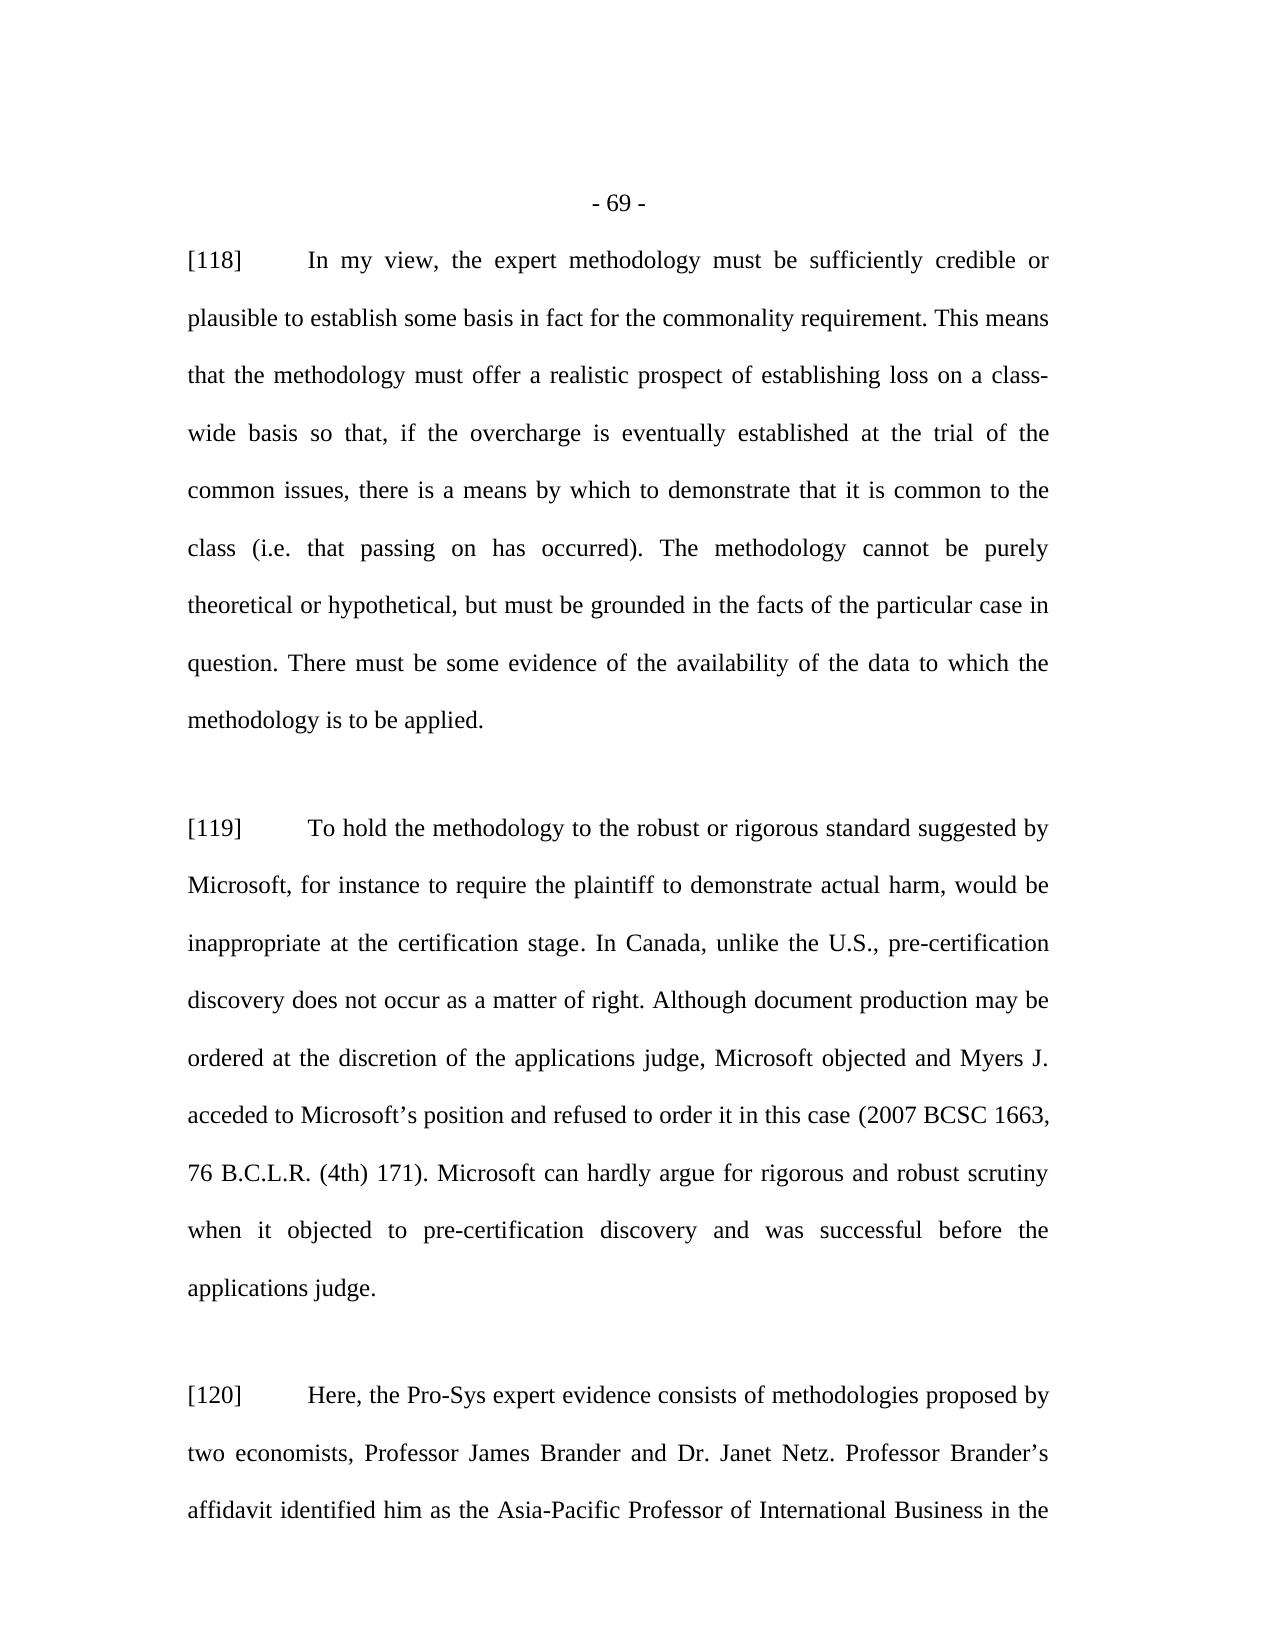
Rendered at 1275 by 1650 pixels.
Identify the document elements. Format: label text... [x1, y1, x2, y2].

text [187, 1380, 1050, 1524]
text In my view, the expert methodology must be sufficiently credible or plausible to establish some basis in fact for the commonality requirement. This means that the methodology must offer a realistic prospect of establishing loss on a class-wide basis so that, if the overcharge is eventually established at the trial of the common issues, there is a means by which to demonstrate that it is common to the class (i.e. that passing on has occurred). The methodology cannot be purely theoretical or hypothetical, but must be grounded in the facts of the particular case in question. There must be some evidence of the availability of the data to which the methodology is to be applied. [187, 245, 1050, 734]
text To hold the methodology to the robust or rigorous standard suggested by Microsoft, for instance to require the plaintiff to demonstrate actual harm, would be inappropriate at the certification stage. In Canada, unlike the U.S., pre-certification discovery does not occur as a matter of right. Although document production may be ordered at the discretion of the applications judge, Microsoft objected and Myers J. acceded to Microsoft’s position and refused to order it in this case (2007 BCSC 1663, 76 B.C.L.R. (4th) 171). Microsoft can hardly argue for rigorous and robust scrutiny when it objected to pre-certification discovery and was successful before the applications judge. [187, 813, 1050, 1301]
